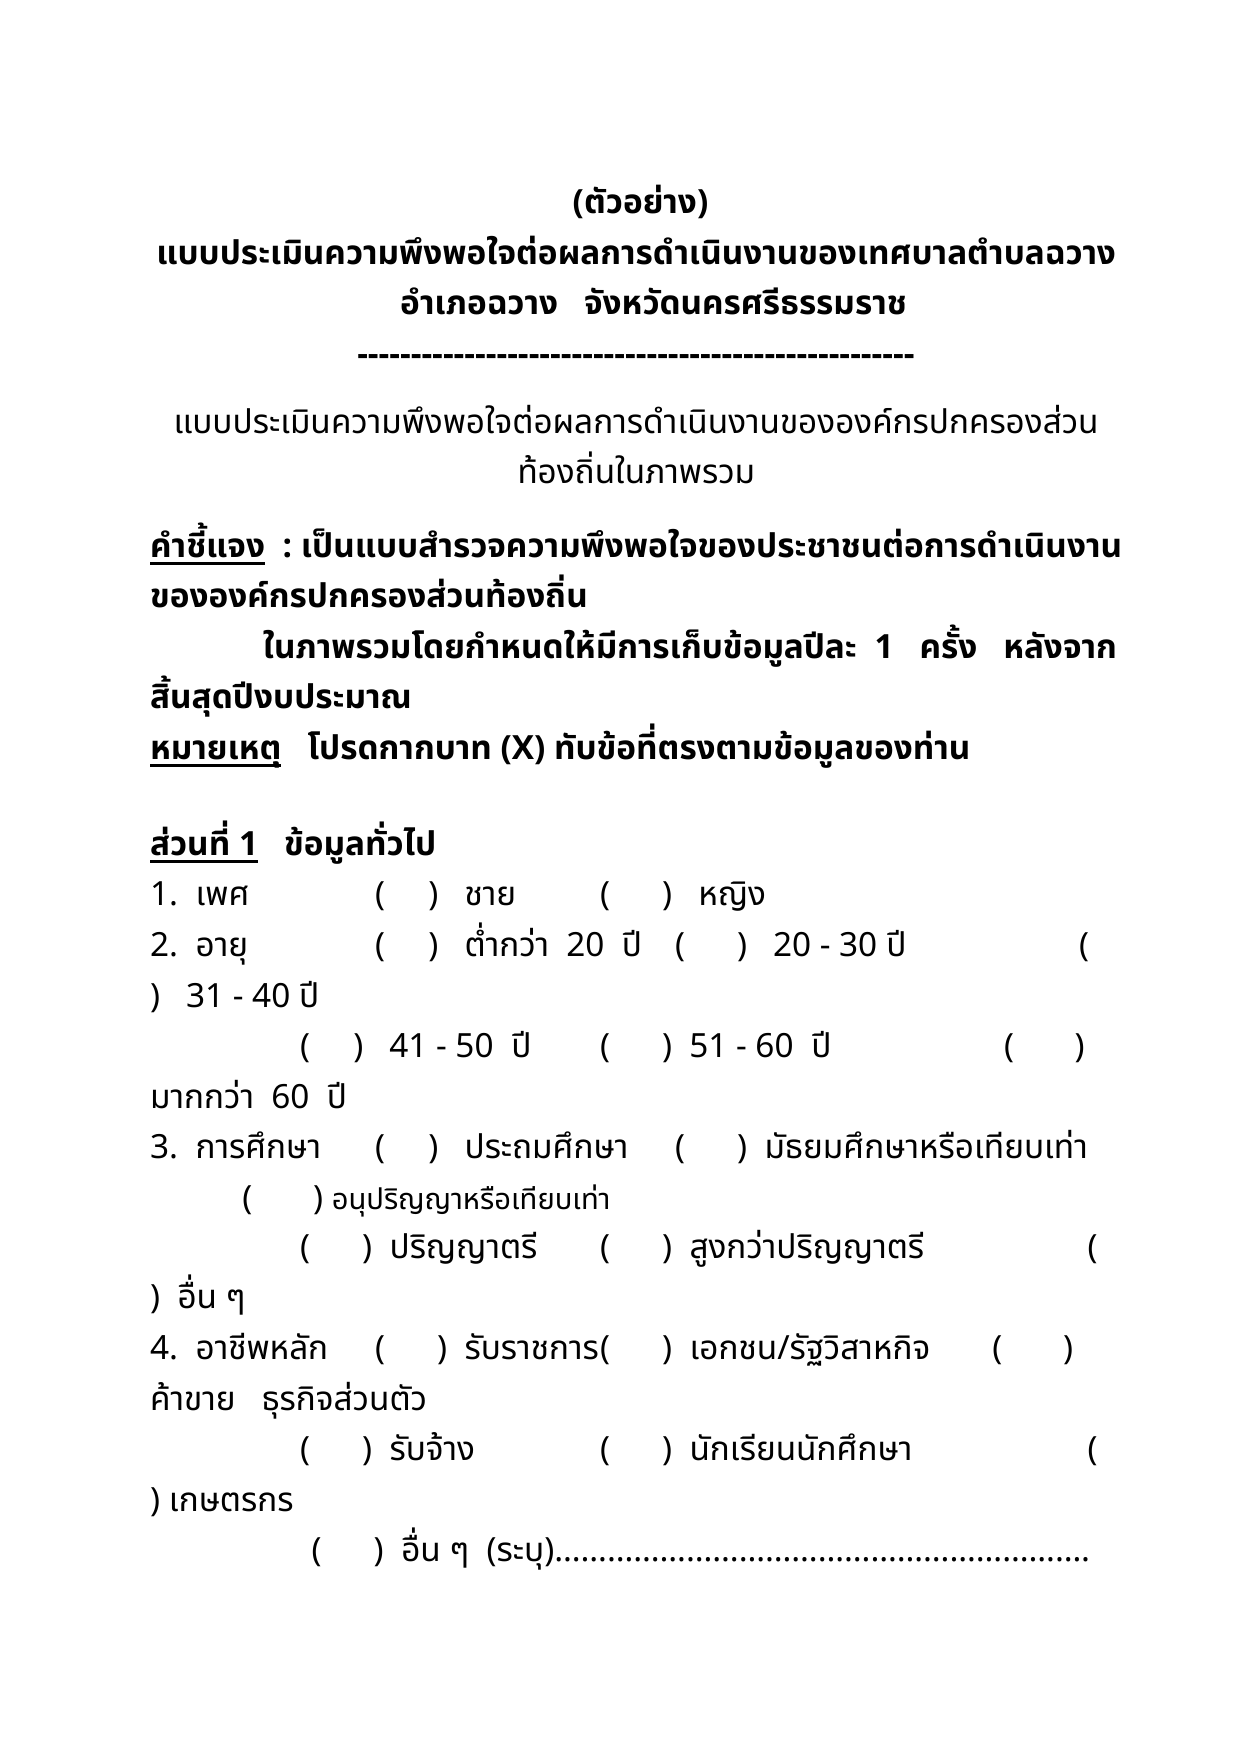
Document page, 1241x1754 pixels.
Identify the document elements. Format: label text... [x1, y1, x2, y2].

text แบบประเมินความพึงพอใจต่อผลการดำเนินงานขององค์กรปกครองส่วนท้องถิ่นในภาพรวม [150, 398, 1122, 499]
text ในภาพรวมโดยกำหนดให้มีการเก็บข้อมูลปีละ 1 ครั้ง หลังจากสิ้นสุดปีงบประมาณ [150, 622, 1122, 723]
text ---------------------------------------------------- [150, 330, 1122, 375]
text ส่วนที่ 1 ข้อมูลทั่วไป [150, 819, 1122, 870]
text 1. เพศ ( ) ชาย ( ) หญิง [150, 870, 1122, 921]
text ( ) 41 - 50 ปี ( ) 51 - 60 ปี ( ) มากกว่า 60 ปี [150, 1022, 1122, 1123]
text 3. การศึกษา ( ) ประถมศึกษา ( ) มัธยมศึกษาหรือเทียบเท่า ( ) อนุปริญญาหรือเทียบเท่า [150, 1123, 1122, 1223]
text ( ) รับจ้าง ( ) นักเรียนนักศึกษา ( ) เกษตรกร [150, 1425, 1122, 1526]
text อำเภอฉวาง จังหวัดนครศรีธรรมราช [150, 279, 1122, 330]
text 4. อาชีพหลัก ( ) รับราชการ ( ) เอกชน/รัฐวิสาหกิจ ( ) ค้าขาย ธุรกิจส่วนตัว [150, 1324, 1122, 1425]
text หมายเหตุ โปรดกากบาท (X) ทับข้อที่ตรงตามข้อมูลของท่าน [150, 723, 1122, 774]
text 2. อายุ ( ) ต่ำกว่า 20 ปี ( ) 20 - 30 ปี ( ) 31 - 40 ปี [150, 921, 1122, 1022]
text (ตัวอย่าง) [150, 178, 1122, 229]
text ( ) อื่น ๆ (ระบุ)……………………………………………………. [150, 1526, 1122, 1577]
text แบบประเมินความพึงพอใจต่อผลการดำเนินงานของเทศบาลตำบลฉวาง [150, 229, 1122, 279]
text ( ) ปริญญาตรี ( ) สูงกว่าปริญญาตรี ( ) อื่น ๆ [150, 1223, 1122, 1324]
text คำชี้แจง : เป็นแบบสำรวจความพึงพอใจของประชาชนต่อการดำเนินงานขององค์กรปกครองส่วนท้องถิ่น [150, 521, 1122, 622]
